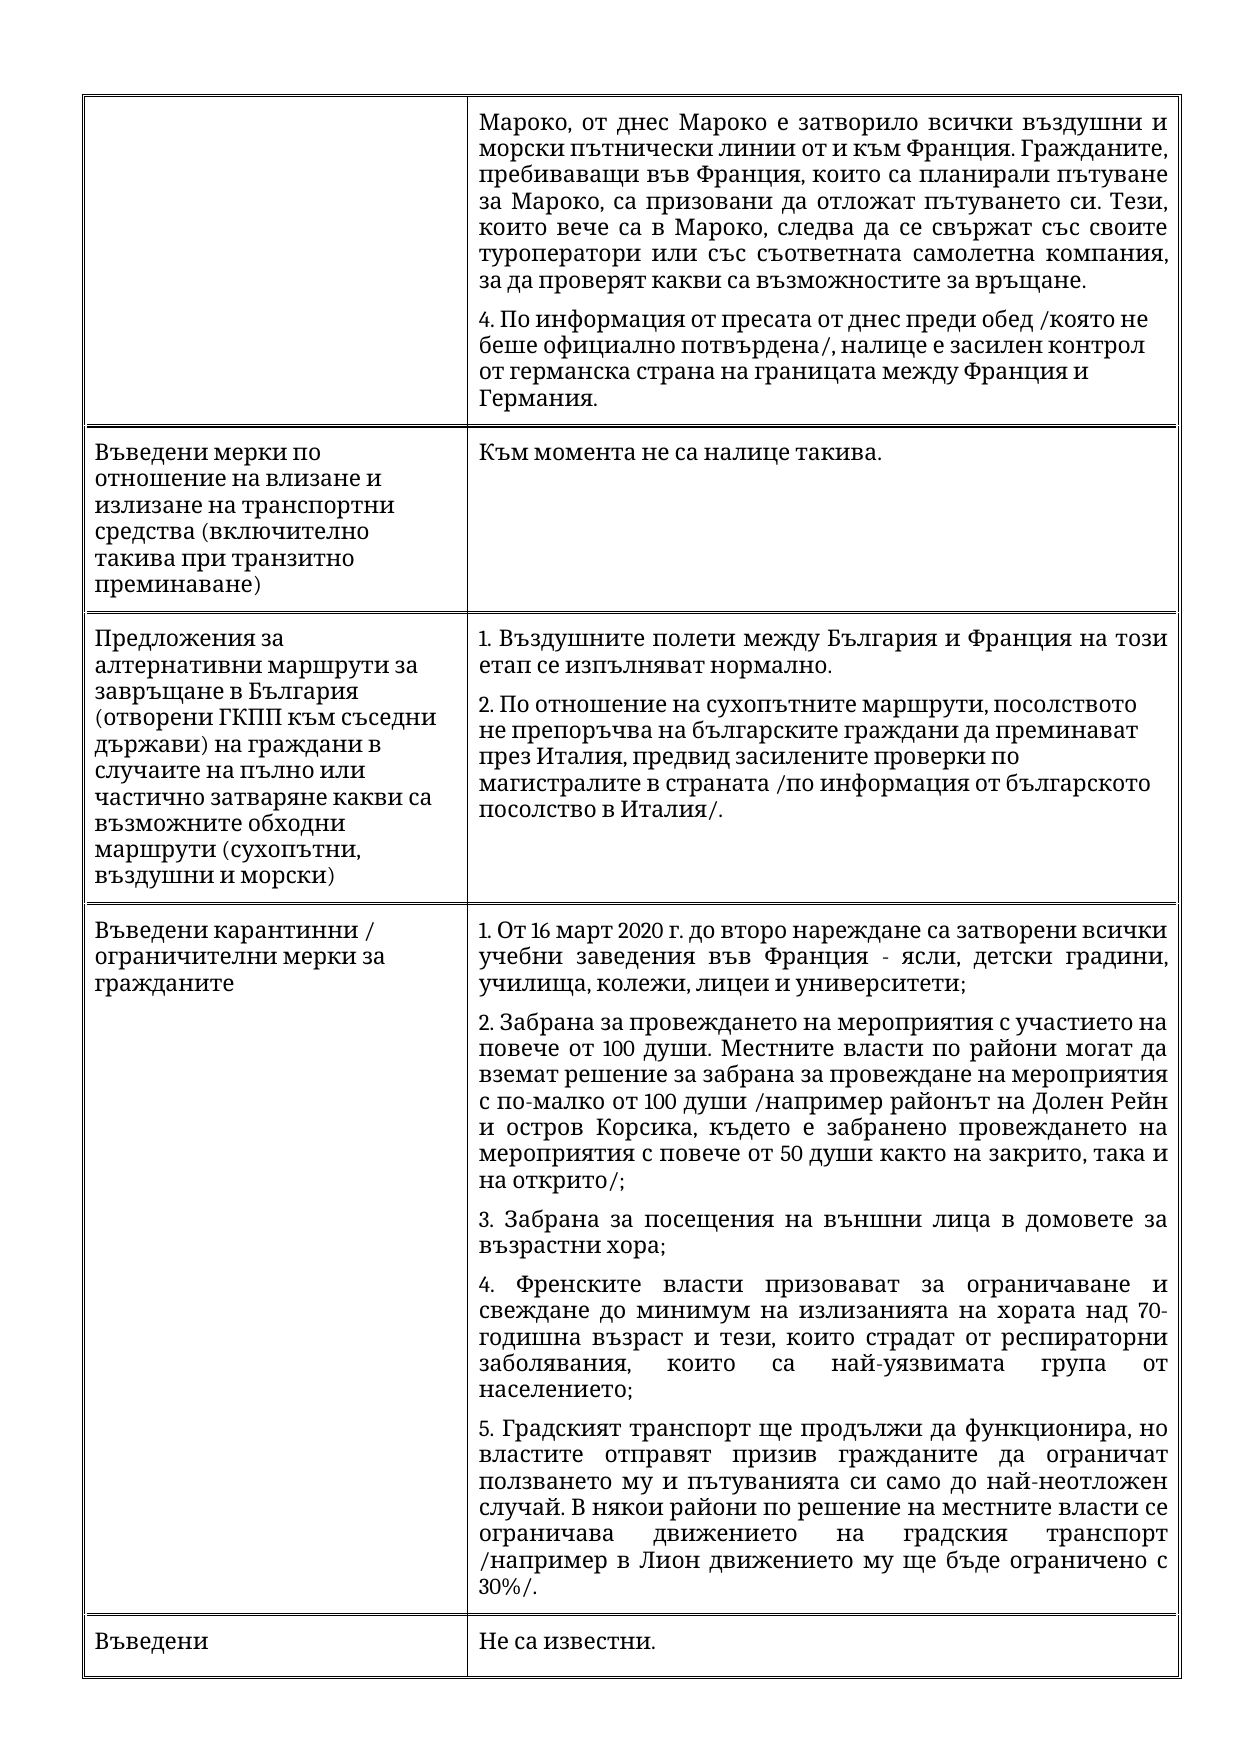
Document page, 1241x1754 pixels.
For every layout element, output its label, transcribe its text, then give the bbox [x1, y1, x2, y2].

table_cell Предложения за алтернативни маршрути за завръщане в България (отворени ГКПП към съседни държави) на граждани в случаите на пълно или частично затваряне какви са възможните обходни маршрути (сухопътни, въздушни и морски) [85, 611, 467, 902]
table_cell 1. Въздушните полети между България и Франция на този етап се изпълняват нормално. 2. По отношение на сухопътните маршрути, посолството не препоръчва на българските граждани да преминават през Италия, предвид засилените проверки по магистралите в страната /по информация от българското посолство в Италия/. [468, 611, 1178, 902]
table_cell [85, 97, 467, 424]
table_cell Въведени карантинни / ограничителни мерки за гражданите [83, 902, 467, 1613]
table_cell Към момента не са налице такива. [468, 424, 1180, 611]
table_cell 1. От 16 март 2020 г. до второ нареждане са затворени всички учебни заведения във Франция - ясли, детски градини, училища, колежи, лицеи и университети; 2. Забрана за провеждането на мероприятия с участието на повече от 100 души. Местните власти по райони могат да вземат решение за забрана за провеждане на мероприятия с по-малко от 100 души /например районът на Долен Рейн и остров Корсика, където е забранено провеждането на мероприятия с повече от 50 души както на закрито, така и на открито/; 3. Забрана за посещения на външни лица в домовете за възрастни хора; 4. Френските власти призовават за ограничаване и свеждане до минимум на излизанията на хората над 70-годишна възраст и тези, които страдат от респираторни заболявания, които са най-уязвимата група от населението; 5. Градският транспорт ще продължи да функционира, но властите отправят призив гражданите да ограничат ползването му и пътуванията си само до най-неотложен случай. В някои райони по решение на местните власти се ограничава движението на градския транспорт /например в Лион движението му ще бъде ограничено с 30%/. [468, 902, 1180, 1613]
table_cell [468, 1613, 1180, 1676]
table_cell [468, 97, 1178, 424]
table_cell Въведени мерки по отношение на влизане и излизане на транспортни средства (включително такива при транзитно преминаване) [83, 424, 467, 611]
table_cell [83, 1613, 467, 1676]
